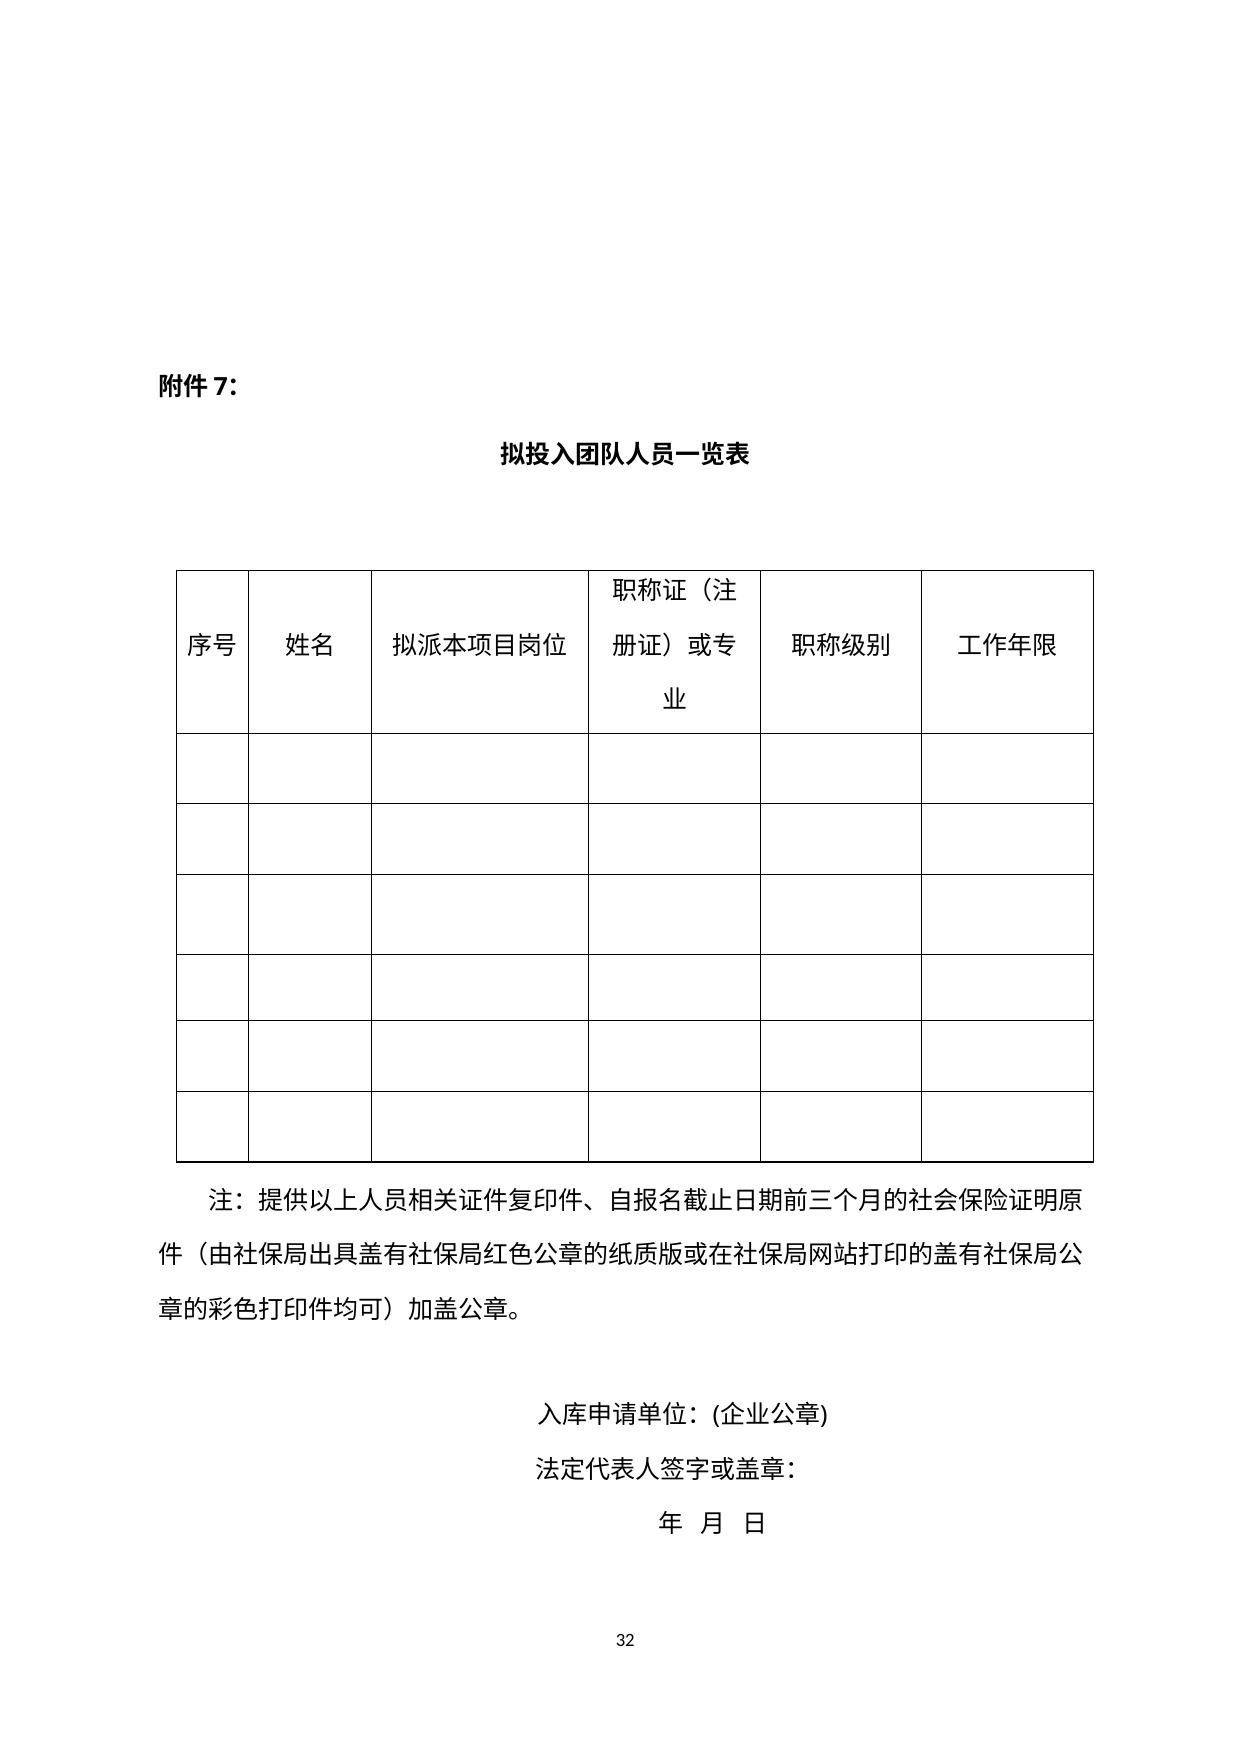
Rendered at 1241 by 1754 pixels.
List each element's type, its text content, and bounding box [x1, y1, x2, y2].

table_cell [589, 875, 760, 954]
table_header 序号 [177, 571, 248, 732]
table_cell [922, 955, 1093, 1020]
text 年 月 日 [158, 1503, 1092, 1540]
table_cell [372, 804, 588, 874]
table_cell [922, 734, 1093, 803]
table_cell [177, 1092, 248, 1161]
table_cell [177, 734, 248, 803]
table_cell [589, 734, 760, 803]
table_cell [249, 1021, 371, 1091]
table_cell [177, 875, 248, 954]
table_cell [372, 1021, 588, 1091]
table_header 职称证（注册证）或专业 [589, 571, 760, 732]
table_cell [922, 804, 1093, 874]
text 法定代表人签字或盖章： [158, 1449, 1033, 1485]
table_cell [177, 804, 248, 874]
table_cell [177, 1021, 248, 1091]
table_header 职称级别 [761, 571, 921, 732]
table_cell [249, 875, 371, 954]
table_cell [589, 955, 760, 1020]
table_cell [372, 734, 588, 803]
table_cell [372, 875, 588, 954]
table_header 拟派本项目岗位 [372, 571, 588, 732]
table_cell [589, 1021, 760, 1091]
table_cell [922, 1092, 1093, 1161]
table_cell [761, 1021, 921, 1091]
table_cell [372, 955, 588, 1020]
text 附件7： [158, 366, 1092, 402]
table_cell [177, 955, 248, 1020]
table_cell [589, 804, 760, 874]
table_cell [922, 1021, 1093, 1091]
table_cell [922, 875, 1093, 954]
text 入库申请单位：(企业公章) [158, 1395, 1033, 1431]
table_cell [249, 804, 371, 874]
table_cell [761, 804, 921, 874]
table_cell [761, 875, 921, 954]
table_cell [761, 734, 921, 803]
table_header 姓名 [249, 571, 371, 732]
table_cell [249, 955, 371, 1020]
subtitle 拟投入团队人员一览表 [158, 421, 1092, 486]
table_cell [249, 734, 371, 803]
table_cell [372, 1092, 588, 1161]
table_cell [589, 1092, 760, 1161]
table_cell [249, 1092, 371, 1161]
table_cell [761, 1092, 921, 1161]
text 注：提供以上人员相关证件复印件、自报名截止日期前三个月的社会保险证明原件（由社保局出具盖有社保局红色公章的纸质版或在社保局网站打印的盖有社保局公章的彩色打印件均可）加盖公章。 [158, 544, 1092, 1326]
table_cell [761, 955, 921, 1020]
table_header 工作年限 [922, 571, 1093, 732]
